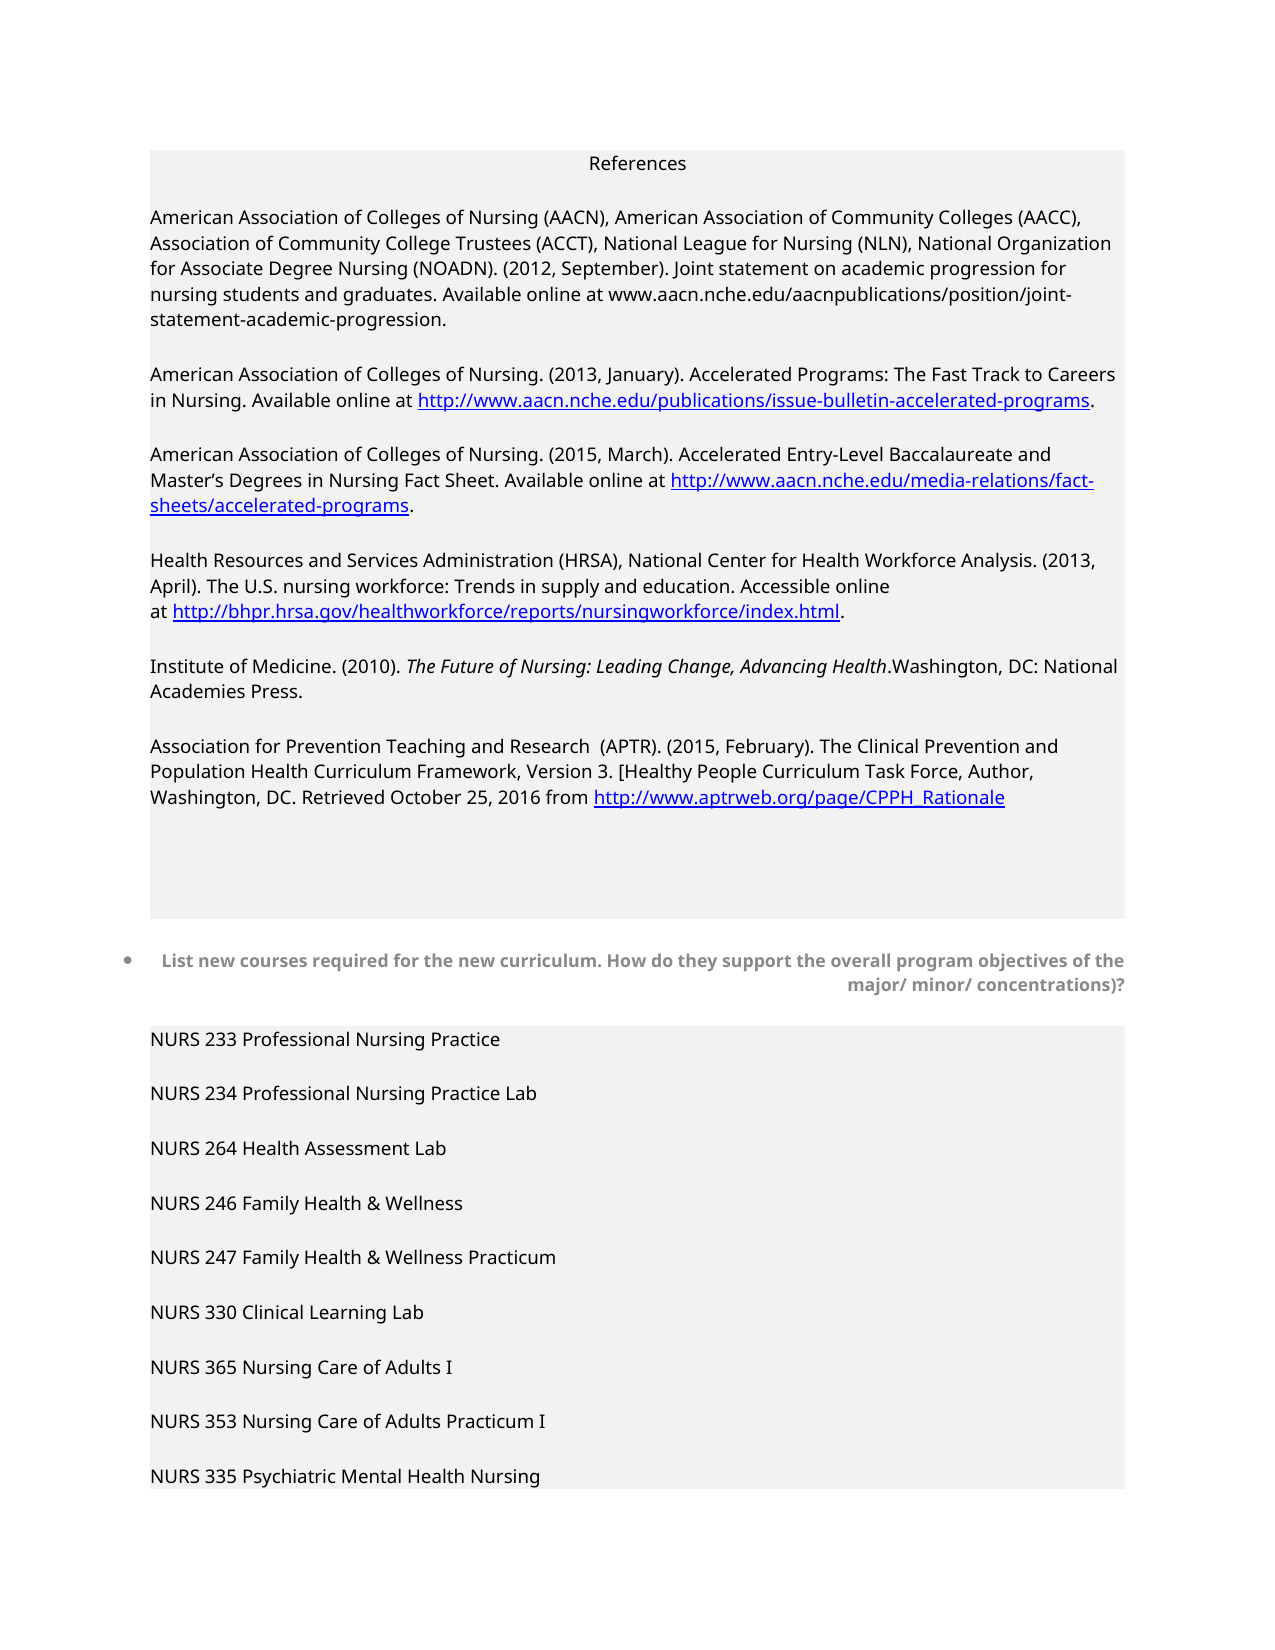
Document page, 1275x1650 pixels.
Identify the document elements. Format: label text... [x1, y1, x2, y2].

text NURS 247 Family Health & Wellness Practicum [150, 1245, 1125, 1270]
text American Association of Colleges of Nursing. (2013, January). Accelerated Programs: The Fast Track to Careers in Nursing. Available online at http://www.aacn.nche.edu/publications/issue-bulletin-accelerated-programs. [150, 361, 1125, 412]
text American Association of Colleges of Nursing (AACN), American Association of Community Colleges (AACC), Association of Community College Trustees (ACCT), National League for Nursing (NLN), National Organization for Associate Degree Nursing (NOADN). (2012, September). Joint statement on academic progression for nursing students and graduates. Available online at www.aacn.nche.edu/aacnpublications/position/joint-statement-academic-progression. [150, 205, 1125, 332]
text NURS 353 Nursing Care of Adults Practicum I [150, 1409, 1125, 1434]
text NURS 365 Nursing Care of Adults I [150, 1354, 1125, 1379]
text NURS 233 Professional Nursing Practice [150, 1026, 1125, 1051]
text American Association of Colleges of Nursing. (2015, March). Accelerated Entry-Level Baccalaureate and Master’s Degrees in Nursing Fact Sheet. Available online at http://www.aacn.nche.edu/media-relations/fact-sheets/accelerated-programs. [150, 442, 1125, 518]
text References [150, 150, 1125, 176]
text Association for Prevention Teaching and Research (APTR). (2015, February). The Clinical Prevention and Population Health Curriculum Framework, Version 3. [Healthy People Curriculum Task Force, Author, Washington, DC. Retrieved October 25, 2016 from http://www.aptrweb.org/page/CPPH_Rationale [150, 733, 1125, 810]
text NURS 335 Psychiatric Mental Health Nursing [150, 1463, 1125, 1489]
text Institute of Medicine. (2010). The Future of Nursing: Leading Change, Advancing Health.Washington, DC: National Academies Press. [150, 653, 1125, 704]
text NURS 330 Clinical Learning Lab [150, 1299, 1125, 1325]
text Health Resources and Services Administration (HRSA), National Center for Health Workforce Analysis. (2013, April). The U.S. nursing workforce: Trends in supply and education. Accessible online at http://bhpr.hrsa.gov/healthworkforce/reports/nursingworkforce/index.html. [150, 547, 1125, 624]
text NURS 264 Health Assessment Lab [150, 1135, 1125, 1161]
text NURS 246 Family Health & Wellness [150, 1190, 1125, 1216]
list List new courses required for the new curriculum. How do they support the overall program objectives of the major/ minor/ concentrations)? [112, 948, 1125, 997]
text NURS 234 Professional Nursing Practice Lab [150, 1081, 1125, 1106]
